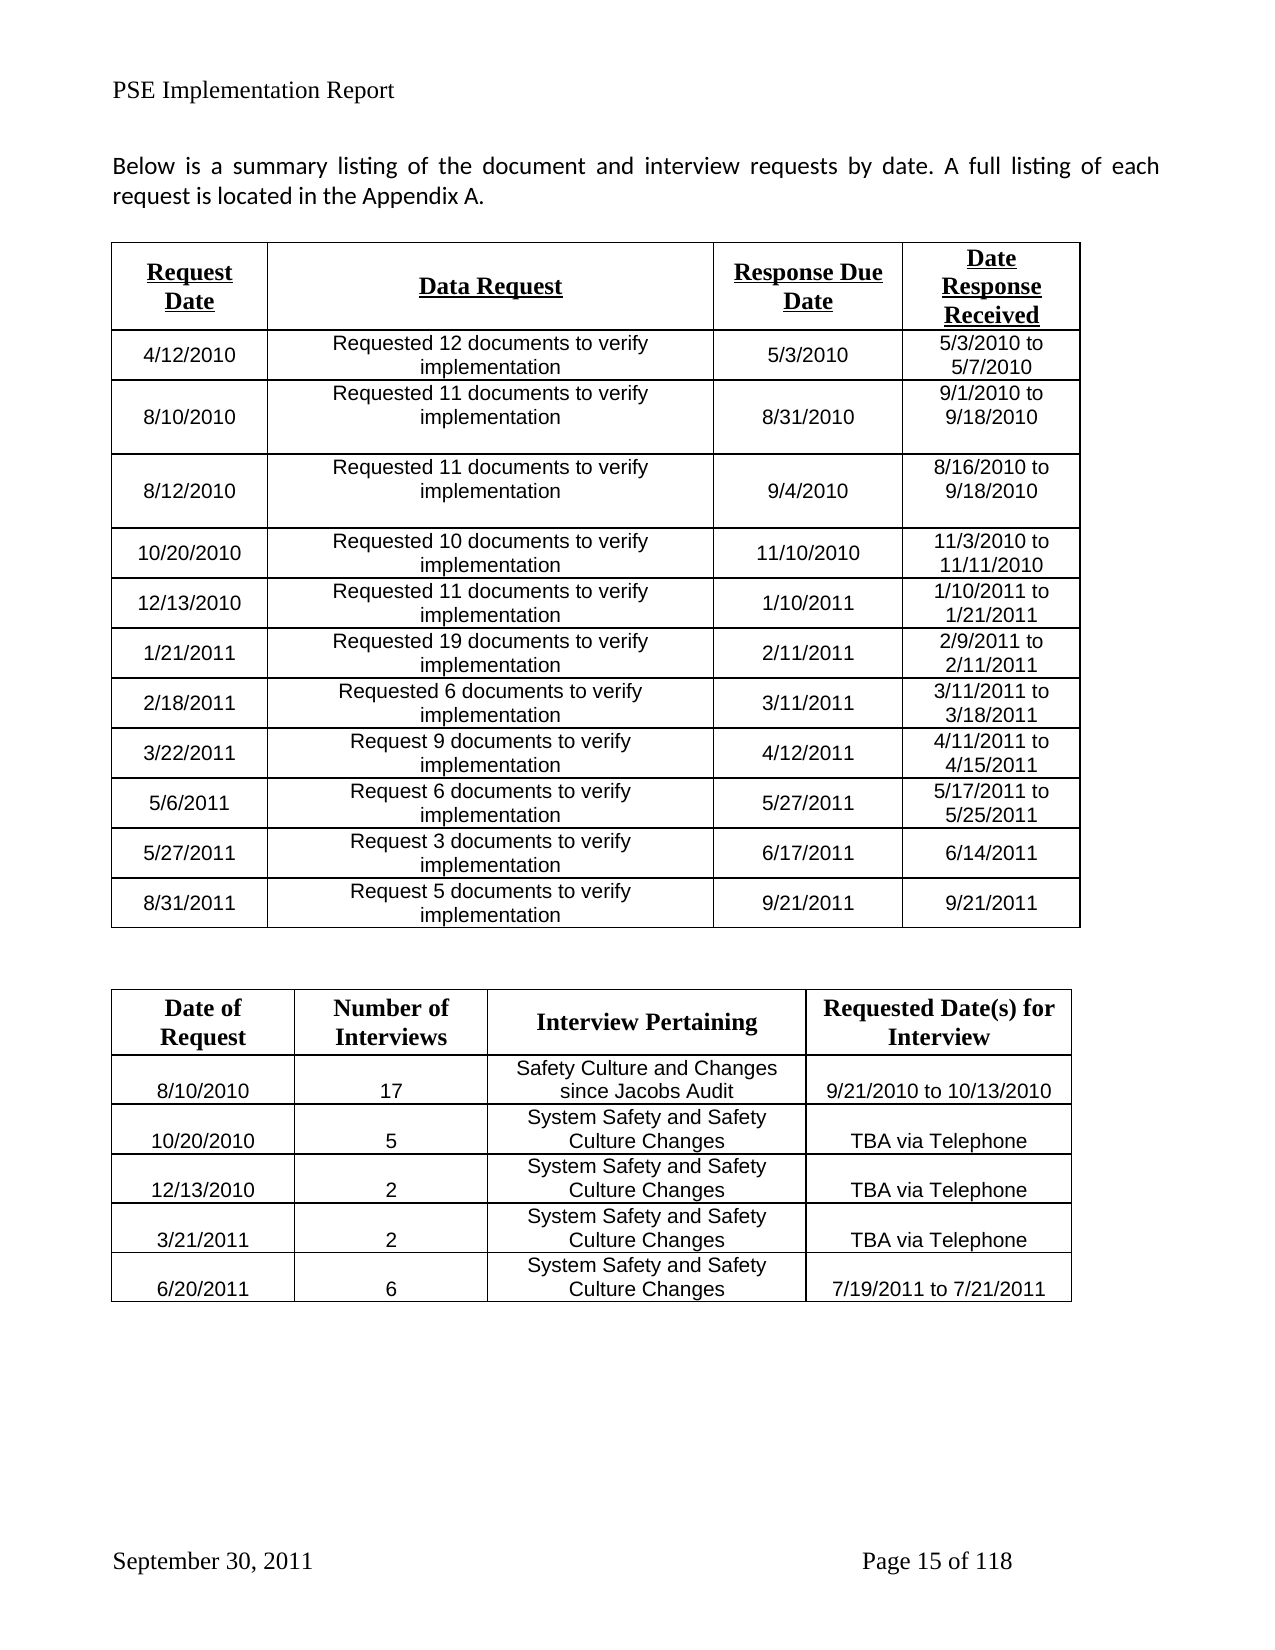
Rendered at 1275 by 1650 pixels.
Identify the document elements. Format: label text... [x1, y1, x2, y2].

table_cell 6/20/2011 [112, 1253, 294, 1301]
table_cell 11/3/2010 to 11/11/2010 [903, 529, 1079, 577]
table_cell 5/27/2011 [714, 779, 902, 827]
table_cell 4/12/2011 [714, 729, 902, 777]
table_cell 12/13/2010 [112, 1155, 294, 1202]
table_cell 7/19/2011 to 7/21/2011 [807, 1253, 1071, 1301]
table_cell 2/9/2011 to 2/11/2011 [903, 629, 1079, 677]
table_cell 17 [295, 1056, 487, 1103]
table_cell 3/11/2011 to 3/18/2011 [903, 679, 1079, 727]
table_cell 2 [295, 1155, 487, 1202]
table_cell 1/10/2011 [714, 579, 902, 627]
table_cell Request 5 documents to verify implementation [268, 879, 713, 927]
table_cell 2/18/2011 [112, 679, 267, 727]
table_cell 1/21/2011 [112, 629, 267, 677]
table_cell 9/21/2010 to 10/13/2010 [807, 1056, 1071, 1103]
table_cell 5/27/2011 [112, 829, 267, 877]
table_cell 9/21/2011 [714, 879, 902, 927]
table_cell 2 [295, 1204, 487, 1252]
table_cell System Safety and Safety Culture Changes [488, 1204, 805, 1252]
table_cell Requested 11 documents to verify implementation [268, 579, 713, 627]
table_cell 8/10/2010 [112, 1056, 294, 1103]
table_cell 4/12/2010 [112, 331, 267, 379]
table_cell 10/20/2010 [112, 1105, 294, 1153]
table_cell System Safety and Safety Culture Changes [488, 1105, 805, 1153]
table_header Data Request [268, 243, 713, 329]
table_cell Requested 12 documents to verify implementation [268, 331, 713, 379]
table_cell Requested 11 documents to verify implementation [268, 455, 713, 527]
table_cell Requested 11 documents to verify implementation [268, 381, 713, 453]
table_cell 8/10/2010 [112, 381, 267, 453]
table_cell TBA via Telephone [807, 1105, 1071, 1153]
table_cell TBA via Telephone [807, 1204, 1071, 1252]
table_cell 6/17/2011 [714, 829, 902, 877]
table_cell 1/10/2011 to 1/21/2011 [903, 579, 1079, 627]
table_cell 3/11/2011 [714, 679, 902, 727]
table_cell Requested 6 documents to verify implementation [268, 679, 713, 727]
table_header Date Response Received [903, 243, 1079, 329]
table_cell 8/16/2010 to 9/18/2010 [903, 455, 1079, 527]
table_cell 12/13/2010 [112, 579, 267, 627]
table_cell 9/21/2011 [903, 879, 1079, 927]
table_cell 5/3/2010 [714, 331, 902, 379]
table_cell 8/12/2010 [112, 455, 267, 527]
table_cell 3/22/2011 [112, 729, 267, 777]
table_cell Request 6 documents to verify implementation [268, 779, 713, 827]
table_cell 8/31/2011 [112, 879, 267, 927]
table_cell 8/31/2010 [714, 381, 902, 453]
table_cell Requested 19 documents to verify implementation [268, 629, 713, 677]
table_header Interview Pertaining [488, 990, 805, 1054]
table_cell 3/21/2011 [112, 1204, 294, 1252]
table_cell 9/1/2010 to 9/18/2010 [903, 381, 1079, 453]
table_cell System Safety and Safety Culture Changes [488, 1155, 805, 1202]
table_cell Request 3 documents to verify implementation [268, 829, 713, 877]
table_cell 5/17/2011 to 5/25/2011 [903, 779, 1079, 827]
table_cell Request 9 documents to verify implementation [268, 729, 713, 777]
table_header Request Date [112, 243, 267, 329]
table_cell 11/10/2010 [714, 529, 902, 577]
table_cell 4/11/2011 to 4/15/2011 [903, 729, 1079, 777]
table_cell TBA via Telephone [807, 1155, 1071, 1202]
table_cell 6/14/2011 [903, 829, 1079, 877]
table_cell 10/20/2010 [112, 529, 267, 577]
table_header Response Due Date [714, 243, 902, 329]
table_cell 5 [295, 1105, 487, 1153]
table_cell 5/6/2011 [112, 779, 267, 827]
table_header Requested Date(s) for Interview [807, 990, 1071, 1054]
table_cell 5/3/2010 to 5/7/2010 [903, 331, 1079, 379]
table_cell Safety Culture and Changes since Jacobs Audit [488, 1056, 805, 1103]
table_header Number of Interviews [295, 990, 487, 1054]
table_header Date of Request [112, 990, 294, 1054]
table_cell 2/11/2011 [714, 629, 902, 677]
table_cell Requested 10 documents to verify implementation [268, 529, 713, 577]
text Below is a summary listing of the document and interview requests by date. A full listing of each request is located in the Appendix A. [112, 150, 1162, 211]
table_cell 9/4/2010 [714, 455, 902, 527]
table_cell System Safety and Safety Culture Changes [488, 1253, 805, 1301]
table_cell 6 [295, 1253, 487, 1301]
